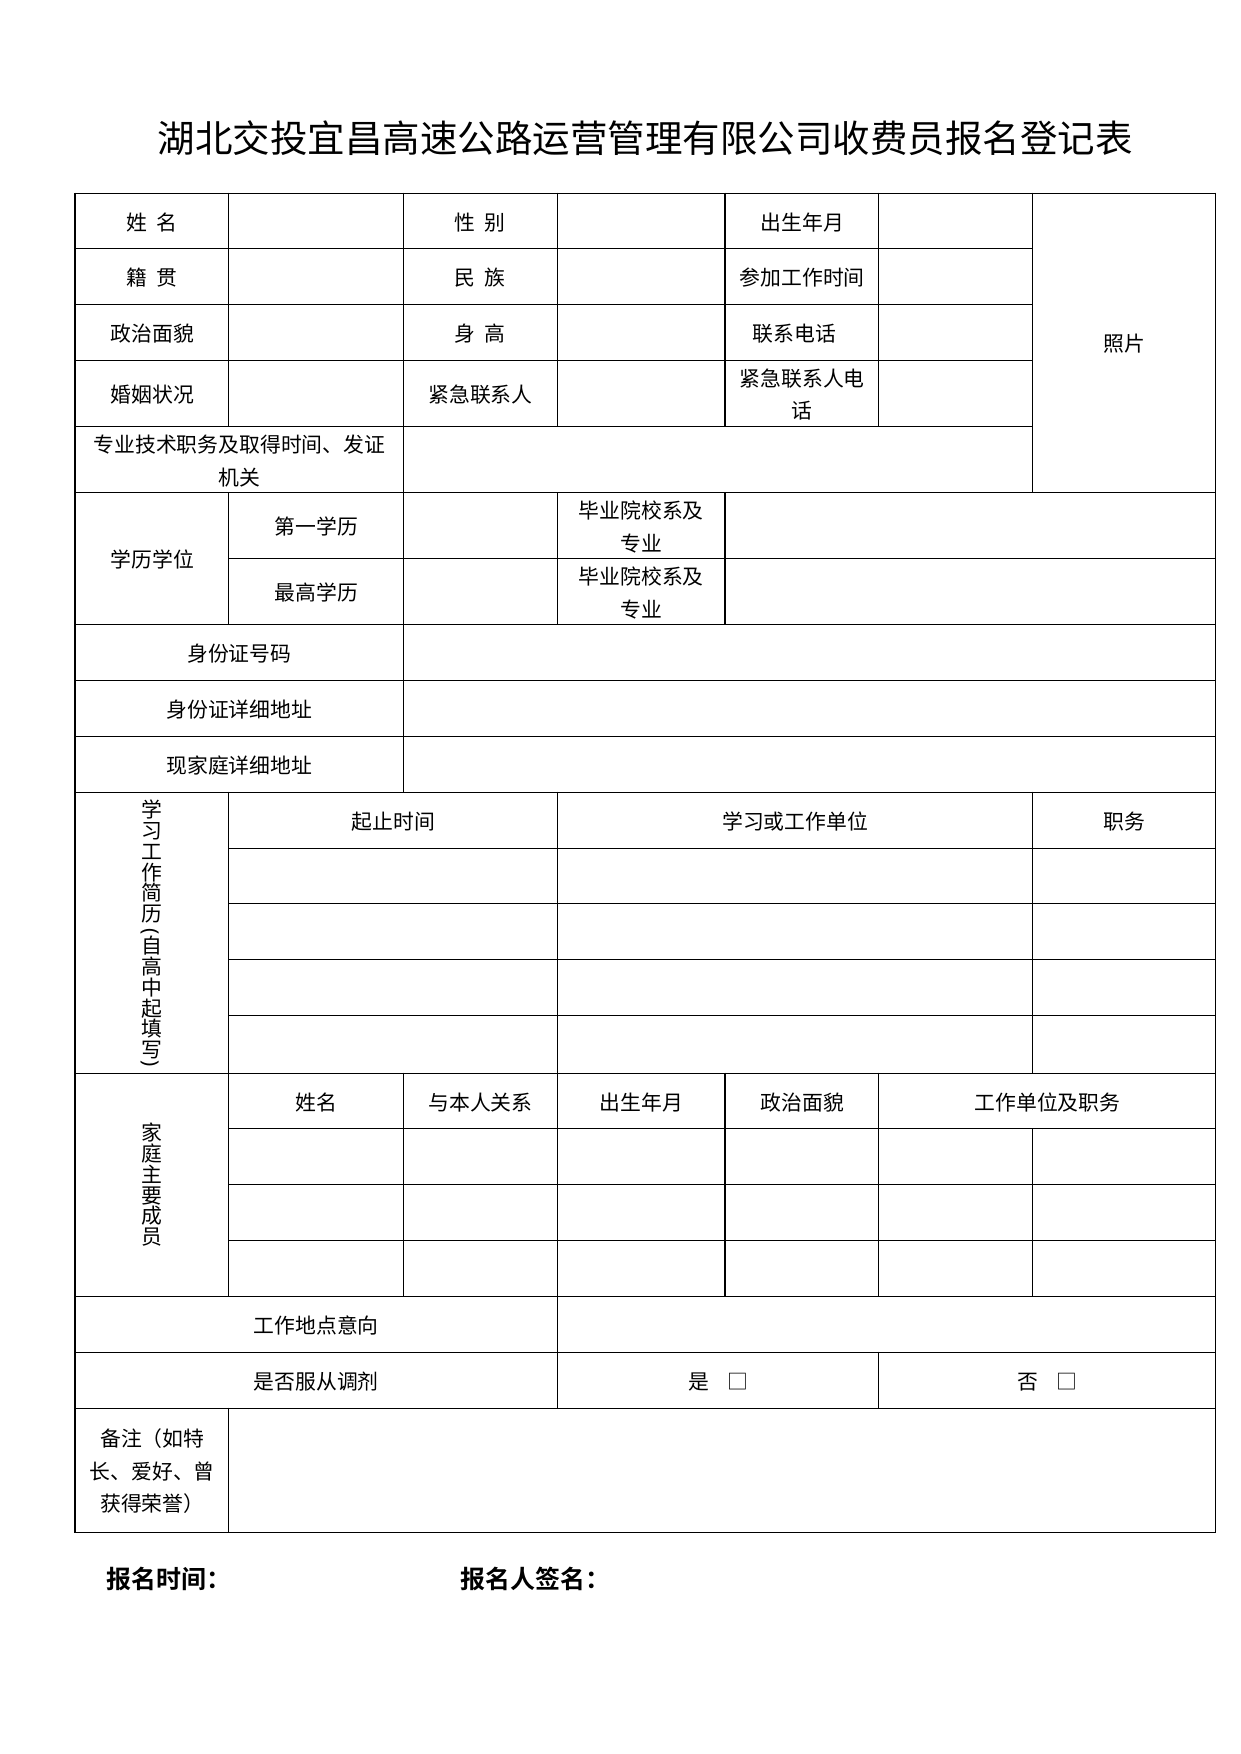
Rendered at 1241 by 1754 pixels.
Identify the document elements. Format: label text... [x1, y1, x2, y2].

table_cell [558, 904, 1032, 959]
table_cell 毕业院校系及专业 [558, 559, 724, 624]
table_cell [229, 1129, 403, 1184]
table_cell [1033, 1241, 1215, 1296]
table_cell [558, 1297, 1215, 1352]
table_cell 照片 [1033, 194, 1215, 492]
table_cell [558, 960, 1032, 1015]
table_cell [1033, 960, 1215, 1015]
table_cell 民 族 [404, 249, 557, 304]
table_cell [558, 361, 724, 426]
table_cell [879, 1129, 1032, 1184]
table_cell [404, 559, 557, 624]
table_cell 学习或工作单位 [558, 793, 1032, 847]
table_cell 是否服从调剂 [76, 1353, 557, 1407]
table_cell [1033, 904, 1215, 959]
table_cell 最高学历 [229, 559, 403, 624]
table_cell [404, 1241, 557, 1296]
table_cell [404, 427, 1032, 492]
table_cell [229, 249, 403, 304]
table_cell [879, 194, 1032, 248]
table_cell [879, 361, 1032, 426]
table_cell [879, 249, 1032, 304]
table_cell [404, 1129, 557, 1184]
table_cell 学历学位 [76, 493, 228, 624]
table_cell 毕业院校系及专业 [558, 493, 724, 558]
table_cell [404, 1185, 557, 1240]
table_cell 性 别 [404, 194, 557, 248]
table_cell 紧急联系人 [404, 361, 557, 426]
table_cell [558, 1129, 724, 1184]
table_cell [404, 625, 1215, 680]
table_cell 职务 [1033, 793, 1215, 847]
table_cell [879, 1185, 1032, 1240]
table_cell [1033, 1016, 1215, 1072]
table_cell [558, 249, 724, 304]
table_cell 备注（如特长、爱好、曾获得荣誉） [76, 1409, 228, 1532]
table_cell 政治面貌 [76, 305, 228, 360]
table_cell 身 高 [404, 305, 557, 360]
table_cell 婚姻状况 [76, 361, 228, 426]
table_cell [1033, 849, 1215, 903]
table_cell [404, 681, 1215, 736]
table_cell 是 □ [558, 1353, 878, 1407]
table_cell [726, 559, 1215, 624]
table_cell [229, 1185, 403, 1240]
table_cell 出生年月 [558, 1074, 724, 1128]
table_cell 现家庭详细地址 [76, 737, 403, 792]
table_cell [726, 1241, 878, 1296]
table_cell [558, 1185, 724, 1240]
table_cell 否 □ [879, 1353, 1215, 1407]
table_cell 政治面貌 [726, 1074, 878, 1128]
table_cell 第一学历 [229, 493, 403, 558]
table_cell [229, 1409, 1215, 1532]
table_cell 身份证号码 [76, 625, 403, 680]
table_cell [726, 1129, 878, 1184]
table_cell [1033, 1185, 1215, 1240]
table_header 湖北交投宜昌高速公路运营管理有限公司收费员报名登记表 [75, 81, 1215, 192]
table_cell [558, 194, 724, 248]
table_cell [229, 1016, 557, 1072]
table_cell 紧急联系人电话 [726, 361, 878, 426]
table_cell [558, 1241, 724, 1296]
table_cell 报名时间： 报名人签名： [75, 1533, 1215, 1622]
table_cell 与本人关系 [404, 1074, 557, 1128]
table_cell 起止时间 [229, 793, 557, 847]
table_cell [404, 493, 557, 558]
table_cell 专业技术职务及取得时间、发证机关 [76, 427, 403, 492]
table_cell 参加工作时间 [726, 249, 878, 304]
table_cell 家庭主要成员 [76, 1074, 228, 1296]
table_cell 姓名 [229, 1074, 403, 1128]
table_cell [229, 904, 557, 959]
table_cell [558, 849, 1032, 903]
table_cell [404, 737, 1215, 792]
table_cell [229, 361, 403, 426]
table_cell 联系电话 [726, 305, 878, 360]
table_cell [229, 960, 557, 1015]
table_cell 身份证详细地址 [76, 681, 403, 736]
table_cell [726, 1185, 878, 1240]
table_cell 籍 贯 [76, 249, 228, 304]
table_cell 工作地点意向 [76, 1297, 557, 1352]
table_cell [229, 849, 557, 903]
table_cell 出生年月 [726, 194, 878, 248]
table_cell [558, 1016, 1032, 1072]
table_cell [229, 194, 403, 248]
table_cell [229, 1241, 403, 1296]
table_cell [558, 305, 724, 360]
table_cell 工作单位及职务 [879, 1074, 1215, 1128]
table_cell [879, 1241, 1032, 1296]
table_cell 学习工作简历 (自高中起填写) [76, 793, 228, 1072]
table_cell [229, 305, 403, 360]
table_cell [879, 305, 1032, 360]
table_cell [1033, 1129, 1215, 1184]
table_cell 姓 名 [76, 194, 228, 248]
table_cell [726, 493, 1215, 558]
